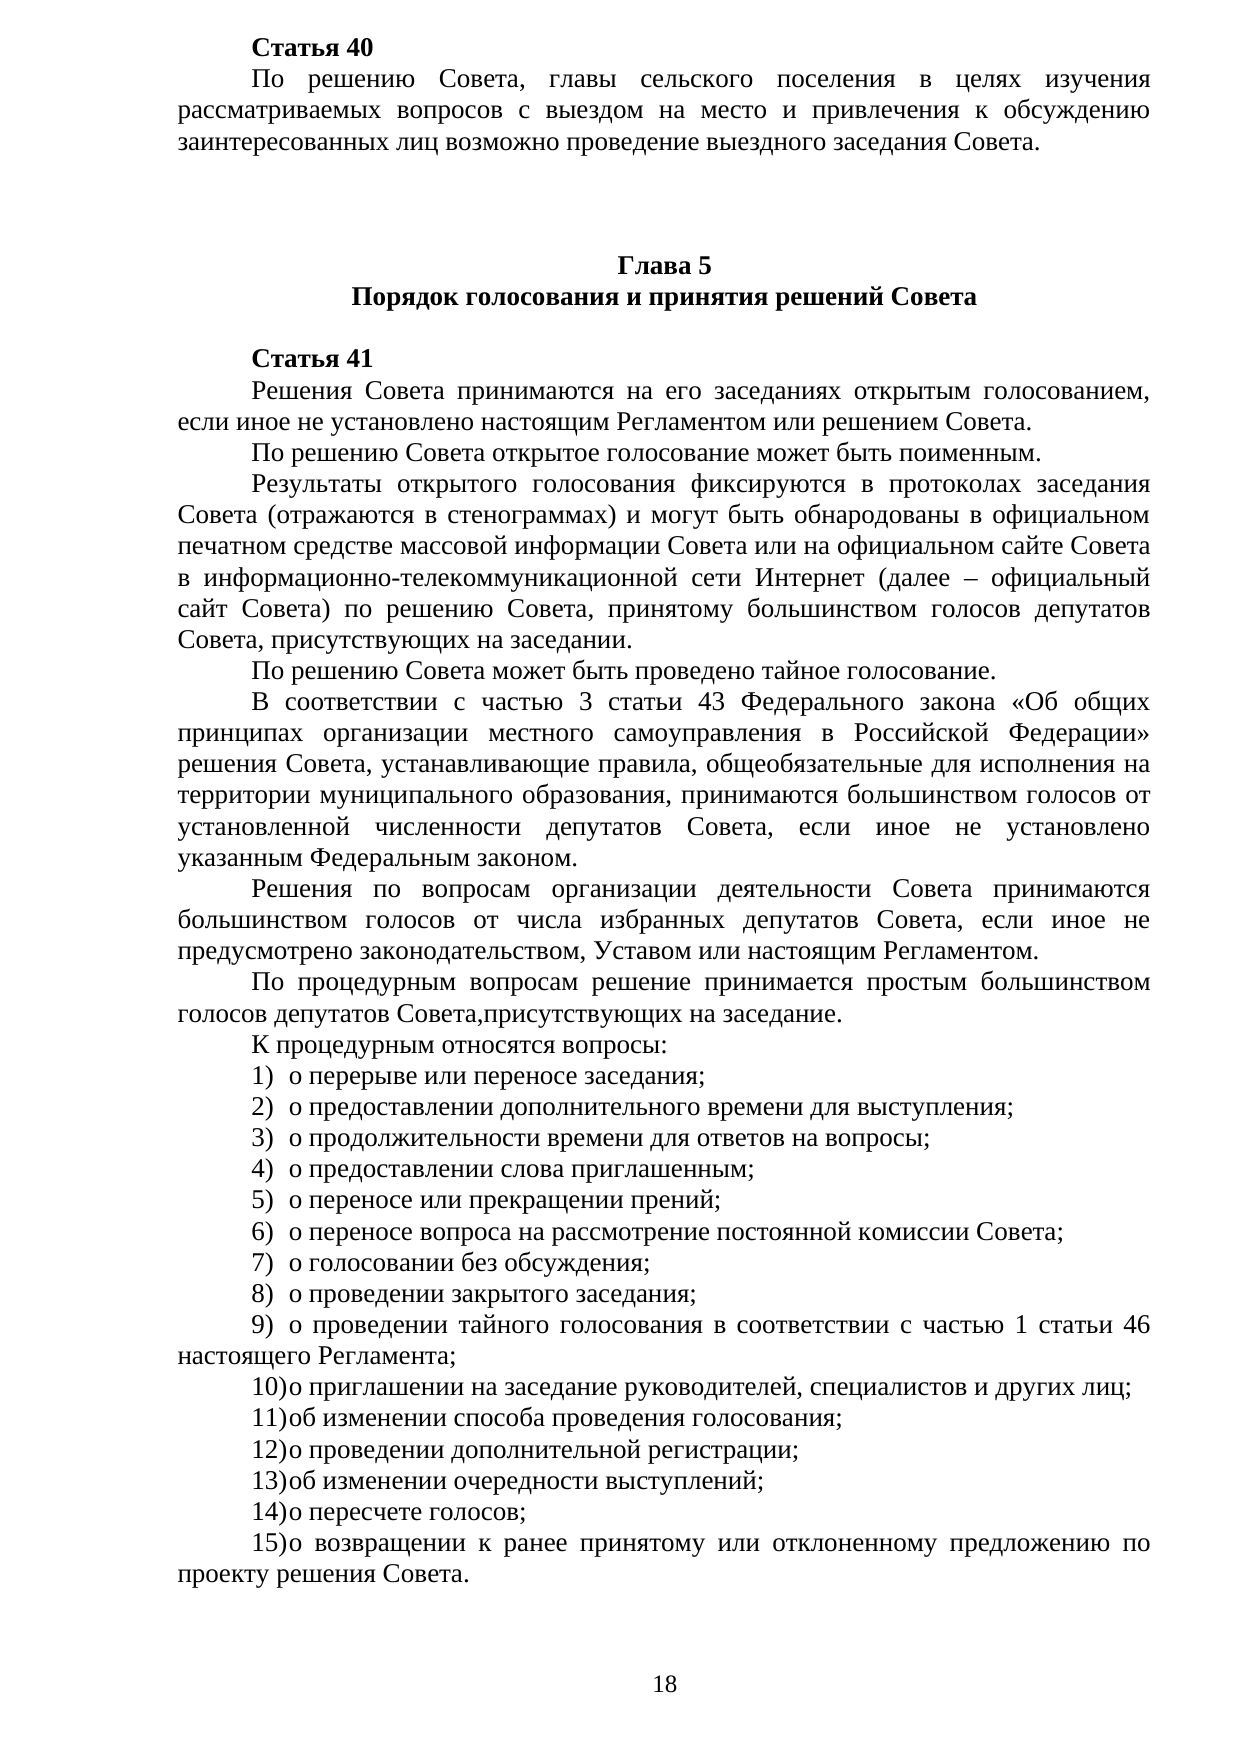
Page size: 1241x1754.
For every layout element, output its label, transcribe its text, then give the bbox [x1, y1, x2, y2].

list о предоставлении дополнительного времени для выступления; [251, 1090, 1152, 1121]
list о предоставлении слова приглашенным; [251, 1152, 1152, 1183]
list о приглашении на заседание руководителей, специалистов и других лиц; [251, 1370, 1152, 1402]
list об изменении способа проведения голосования; [251, 1402, 1152, 1433]
list о проведении тайного голосования в соответствии с частью 1 статьи 46 настоящего Регламента; [177, 1308, 1152, 1370]
text Решения Совета принимаются на его заседаниях открытым голосованием, если иное не установлено настоящим Регламентом или решением Совета. [177, 374, 1152, 436]
text По решению Совета открытое голосование может быть поименным. [177, 436, 1152, 467]
subtitle Порядок голосования и принятия решений Совета [177, 280, 1152, 311]
text По решению Совета, главы сельского поселения в целях изучения рассматриваемых вопросов с выездом на место и привлечения к обсуждению заинтересованных лиц возможно проведение выездного заседания Совета. [177, 62, 1152, 156]
list о переносе или прекращении прений; [251, 1183, 1152, 1215]
list о голосовании без обсуждения; [251, 1246, 1152, 1277]
list о возвращении к ранее принятому или отклоненному предложению по проекту решения Совета. [177, 1526, 1152, 1588]
list о перерыве или переносе заседания; [251, 1059, 1152, 1090]
text По процедурным вопросам решение принимается простым большинством голосов депутатов Совета,присутствующих на заседание. [177, 966, 1152, 1028]
list об изменении очередности выступлений; [251, 1464, 1152, 1495]
list о проведении дополнительной регистрации; [251, 1433, 1152, 1464]
list о проведении закрытого заседания; [251, 1277, 1152, 1308]
text К процедурным относятся вопросы: [177, 1028, 1152, 1059]
text Результаты открытого голосования фиксируются в протоколах заседания Совета (отражаются в стенограммах) и могут быть обнародованы в официальном печатном средстве массовой информации Совета или на официальном сайте Совета в информационно-телекоммуникационной сети Интернет (далее – официальный сайт Совета) по решению Совета, принятому большинством голосов депутатов Совета, присутствующих на заседании. [177, 467, 1152, 654]
list о продолжительности времени для ответов на вопросы; [251, 1121, 1152, 1152]
list о пересчете голосов; [251, 1495, 1152, 1526]
text Статья 41 [177, 343, 1152, 374]
text По решению Совета может быть проведено тайное голосование. [177, 654, 1152, 685]
text Статья 40 [177, 31, 1152, 62]
text В соответствии с частью 3 статьи 43 Федерального закона «Об общих принципах организации местного самоуправления в Российской Федерации» решения Совета, устанавливающие правила, общеобязательные для исполнения на территории муниципального образования, принимаются большинством голосов от установленной численности депутатов Совета, если иное не установлено указанным Федеральным законом. [177, 685, 1152, 872]
text Решения по вопросам организации деятельности Совета принимаются большинством голосов от числа избранных депутатов Совета, если иное не предусмотрено законодательством, Уставом или настоящим Регламентом. [177, 872, 1152, 966]
list о переносе вопроса на рассмотрение постоянной комиссии Совета; [251, 1215, 1152, 1246]
subtitle Глава 5 [177, 249, 1152, 280]
